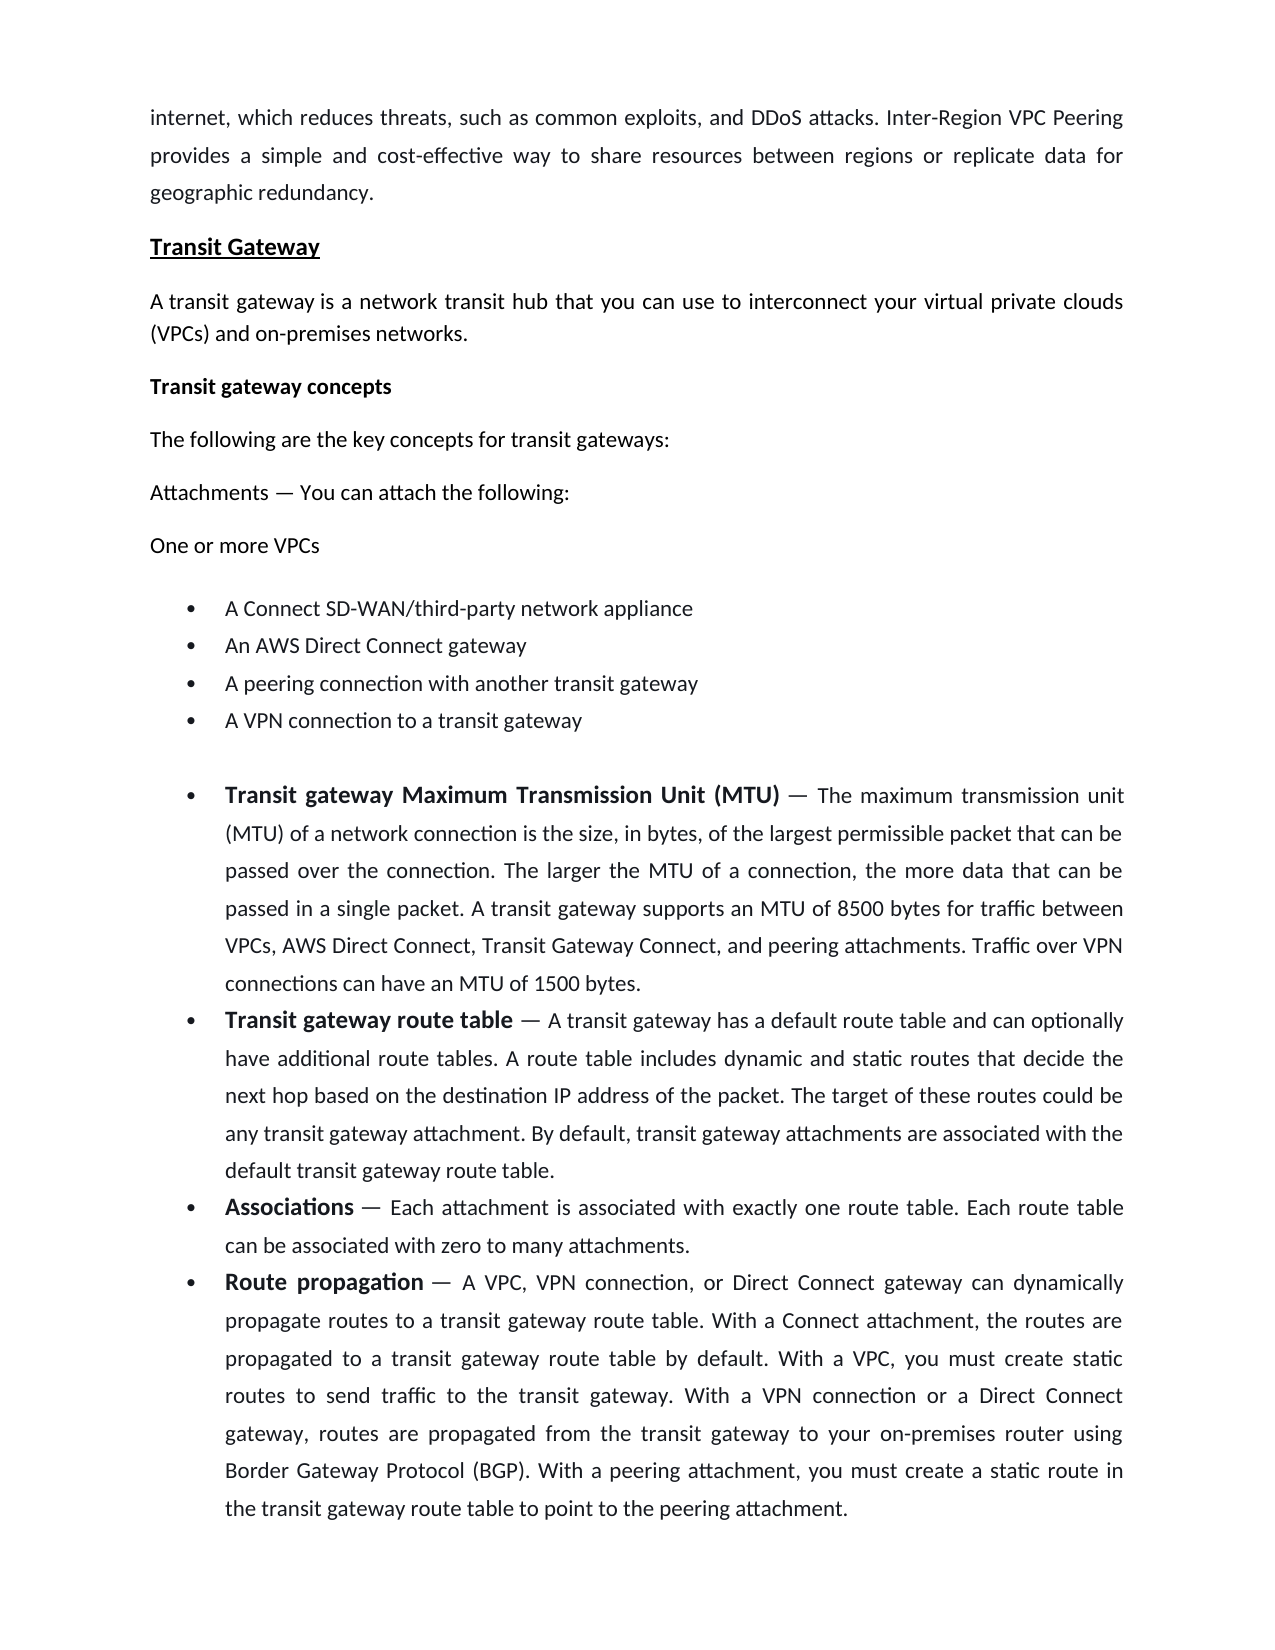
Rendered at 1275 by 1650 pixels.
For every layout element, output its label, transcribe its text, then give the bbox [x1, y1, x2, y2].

list A VPN connection to a transit gateway [187, 697, 1125, 734]
list Associations — Each attachment is associated with exactly one route table. Each route table can be associated with zero to many attachments. [187, 1184, 1125, 1259]
text Attachments — You can attach the following: [150, 478, 1125, 506]
list Transit gateway Maximum Transmission Unit (MTU) — The maximum transmission unit (MTU) of a network connection is the size, in bytes, of the largest permissible packet that can be passed over the connection. The larger the MTU of a connection, the more data that can be passed in a single packet. A transit gateway supports an MTU of 8500 bytes for traffic between VPCs, AWS Direct Connect, Transit Gateway Connect, and peering attachments. Traffic over VPN connections can have an MTU of 1500 bytes. [187, 772, 1125, 997]
list Route propagation — A VPC, VPN connection, or Direct Connect gateway can dynamically propagate routes to a transit gateway route table. With a Connect attachment, the routes are propagated to a transit gateway route table by default. With a VPC, you must create static routes to send traffic to the transit gateway. With a VPN connection or a Direct Connect gateway, routes are propagated from the transit gateway to your on-premises router using Border Gateway Protocol (BGP). With a peering attachment, you must create a static route in the transit gateway route table to point to the peering attachment. [187, 1259, 1125, 1522]
text A transit gateway is a network transit hub that you can use to interconnect your virtual private clouds (VPCs) and on-premises networks. [150, 287, 1125, 347]
text The following are the key concepts for transit gateways: [150, 425, 1125, 453]
text Transit Gateway [150, 231, 1125, 262]
list A Connect SD-WAN/third-party network appliance [187, 584, 1125, 622]
list An AWS Direct Connect gateway [187, 622, 1125, 659]
list A peering connection with another transit gateway [187, 659, 1125, 697]
text Transit gateway concepts [150, 372, 1125, 400]
text One or more VPCs [150, 531, 1125, 559]
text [150, 94, 1125, 206]
list Transit gateway route table — A transit gateway has a default route table and can optionally have additional route tables. A route table includes dynamic and static routes that decide the next hop based on the destination IP address of the packet. The target of these routes could be any transit gateway attachment. By default, transit gateway attachments are associated with the default transit gateway route table. [187, 997, 1125, 1184]
